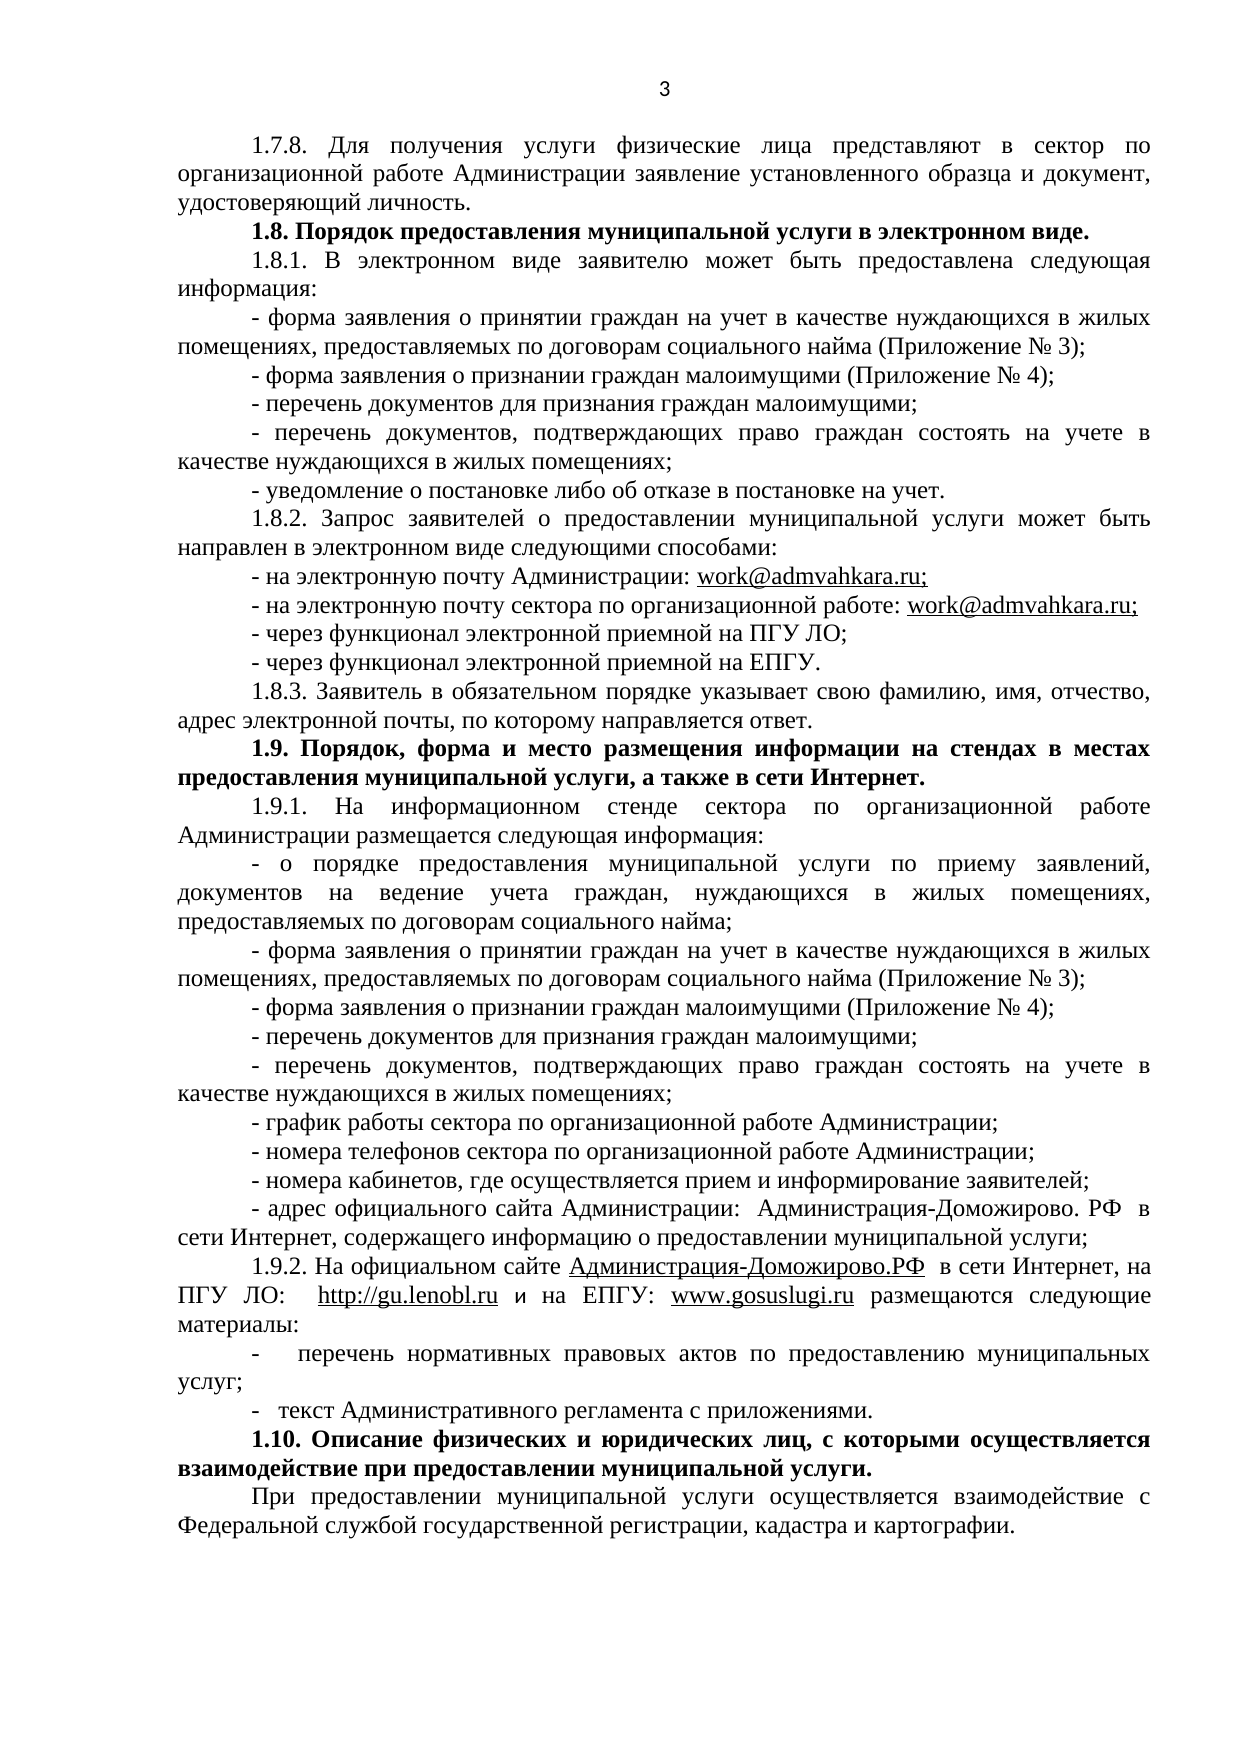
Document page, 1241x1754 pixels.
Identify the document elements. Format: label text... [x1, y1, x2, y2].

text - о порядке предоставления муниципальной услуги по приему заявлений, документов на ведение учета граждан, нуждающихся в жилых помещениях, предоставляемых по договорам социального найма; [177, 848, 1152, 935]
text - номера кабинетов, где осуществляется прием и информирование заявителей; [177, 1165, 1152, 1193]
text - через функционал электронной приемной на ПГУ ЛО; [177, 618, 1152, 647]
text - перечень документов, подтверждающих право граждан состоять на учете в качестве нуждающихся в жилых помещениях; [177, 417, 1152, 475]
text - перечень нормативных правовых актов по предоставлению муниципальных услуг; [177, 1338, 1152, 1395]
text 1.7.8. Для получения услуги физические лица представляют в сектор по организационной работе Администрации заявление установленного образца и документ, удостоверяющий личность. [177, 130, 1152, 216]
text - номера телефонов сектора по организационной работе Администрации; [177, 1136, 1152, 1165]
text - перечень документов, подтверждающих право граждан состоять на учете в качестве нуждающихся в жилых помещениях; [177, 1050, 1152, 1107]
text - уведомление о постановке либо об отказе в постановке на учет. [177, 475, 1152, 503]
text 1.9. Порядок, форма и место размещения информации на стендах в местах предоставления муниципальной услуги, а также в сети Интернет. [177, 733, 1152, 791]
text - текст Административного регламента с приложениями. [177, 1395, 1152, 1424]
text - форма заявления о признании граждан малоимущими (Приложение № 4); [177, 360, 1152, 388]
text 1.8. Порядок предоставления муниципальной услуги в электронном виде. [177, 216, 1152, 245]
text - форма заявления о принятии граждан на учет в качестве нуждающихся в жилых помещениях, предоставляемых по договорам социального найма (Приложение № 3); [177, 935, 1152, 992]
text - адрес официального сайта Администрации: Администрация-Доможирово. РФ в сети Интернет, содержащего информацию о предоставлении муниципальной услуги; [177, 1193, 1152, 1251]
text При предоставлении муниципальной услуги осуществляется взаимодействие с Федеральной службой государственной регистрации, кадастра и картографии. [177, 1481, 1152, 1539]
text - на электронную почту сектора по организационной работе: work@admvahkara.ru; [177, 590, 1152, 618]
text - перечень документов для признания граждан малоимущими; [177, 1021, 1152, 1050]
text - перечень документов для признания граждан малоимущими; [177, 388, 1152, 417]
text 1.8.1. В электронном виде заявителю может быть предоставлена следующая информация: [177, 245, 1152, 302]
text 1.10. Описание физических и юридических лиц, с которыми осуществляется взаимодействие при предоставлении муниципальной услуги. [177, 1424, 1152, 1481]
text 1.9.1. На информационном стенде сектора по организационной работе Администрации размещается следующая информация: [177, 791, 1152, 848]
text 1.8.2. Запрос заявителей о предоставлении муниципальной услуги может быть направлен в электронном виде следующими способами: [177, 503, 1152, 561]
text - форма заявления о принятии граждан на учет в качестве нуждающихся в жилых помещениях, предоставляемых по договорам социального найма (Приложение № 3); [177, 302, 1152, 360]
text - форма заявления о признании граждан малоимущими (Приложение № 4); [177, 992, 1152, 1021]
text - график работы сектора по организационной работе Администрации; [177, 1107, 1152, 1136]
text 1.8.3. Заявитель в обязательном порядке указывает свою фамилию, имя, отчество, адрес электронной почты, по которому направляется ответ. [177, 676, 1152, 733]
text - через функционал электронной приемной на ЕПГУ. [177, 647, 1152, 676]
text - на электронную почту Администрации: work@admvahkara.ru; [177, 561, 1152, 590]
text 1.9.2. На официальном сайте Администрация-Доможирово.РФ в сети Интернет, на ПГУ ЛО: http://gu.lenobl.ru и на ЕПГУ: www.gosuslugi.ru размещаются следующие материалы: [177, 1251, 1152, 1338]
